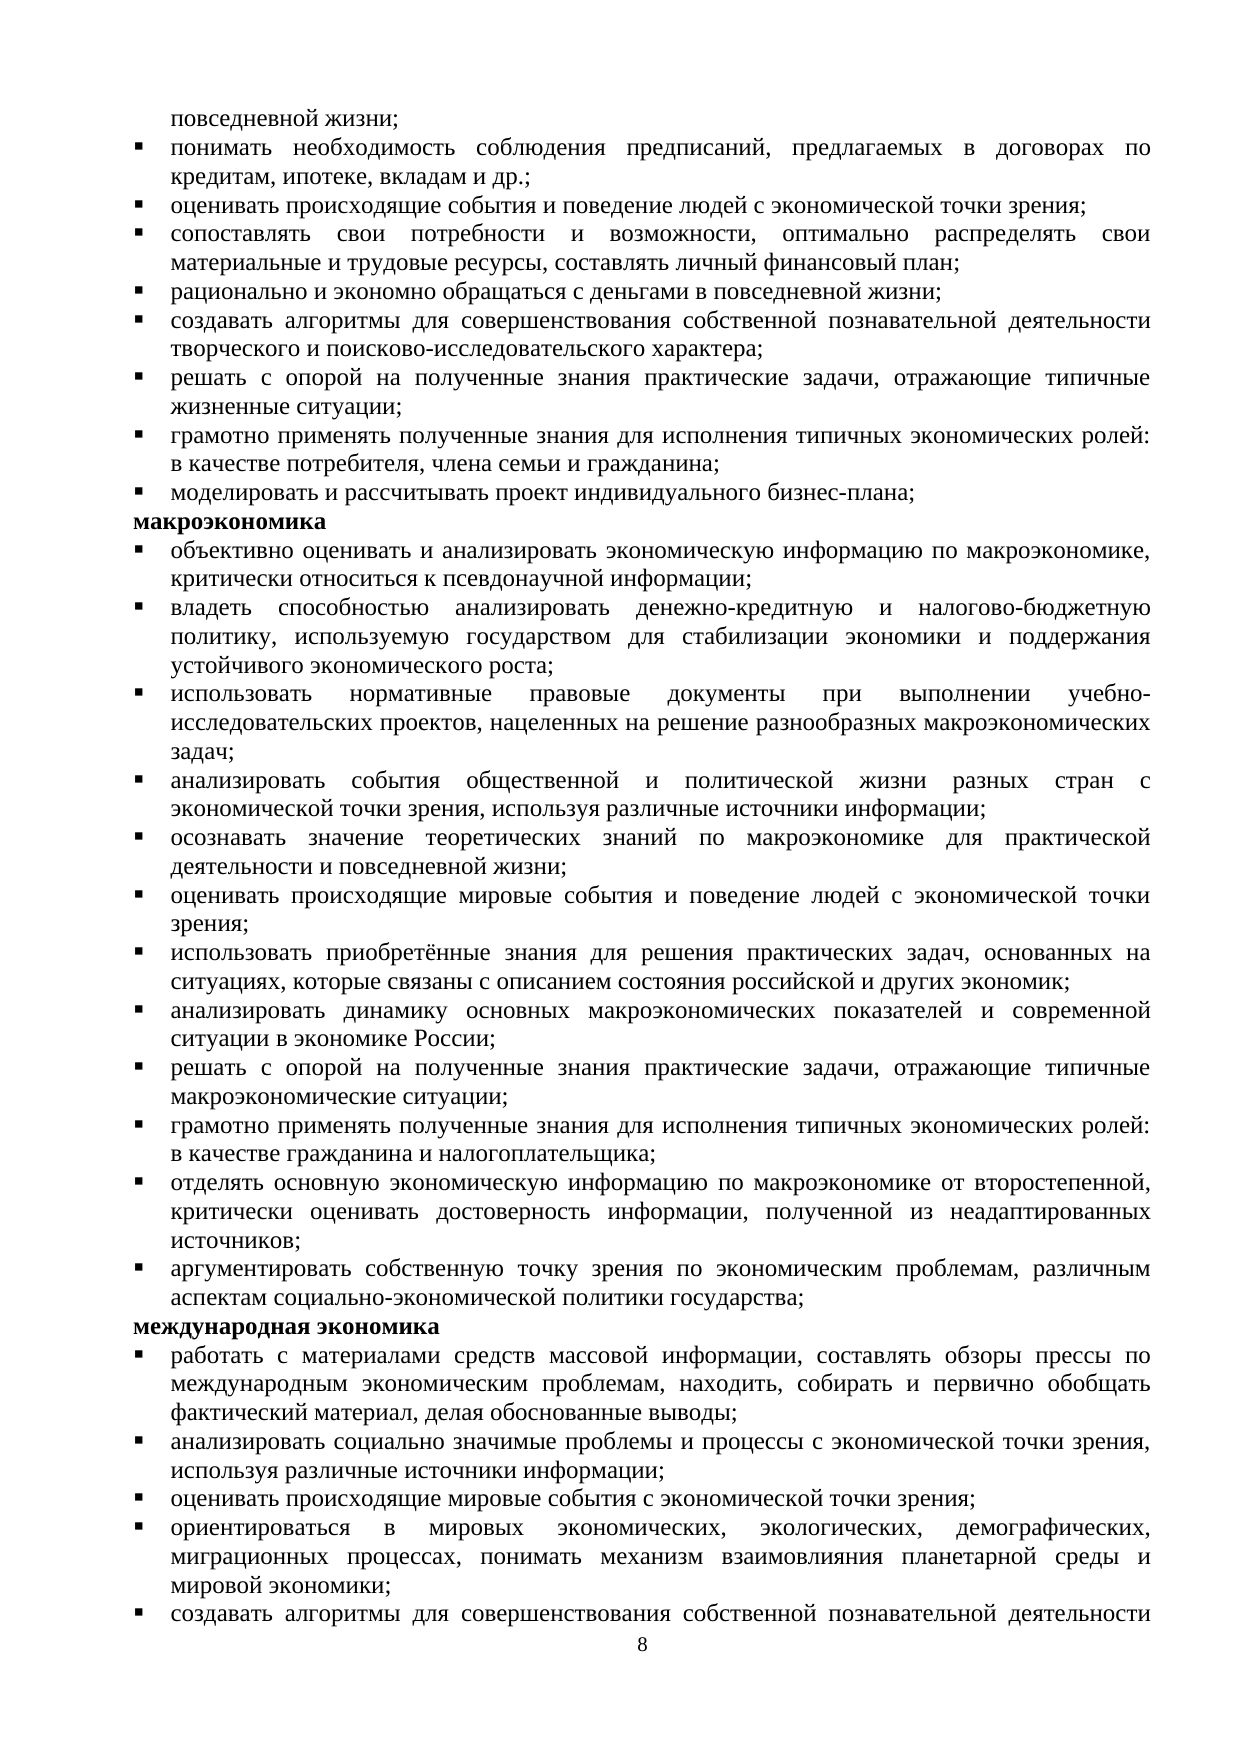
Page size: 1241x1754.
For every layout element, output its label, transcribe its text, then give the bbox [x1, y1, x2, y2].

text международная экономика [133, 1311, 1152, 1340]
list объективно оценивать и анализировать экономическую информацию по макроэкономике, критически относиться к псевдонаучной информации; [133, 535, 1152, 592]
list владеть способностью анализировать денежно-кредитную и налогово-бюджетную политику, используемую государством для стабилизации экономики и поддержания устойчивого экономического роста; [133, 592, 1152, 678]
text макроэкономика [133, 506, 1152, 535]
list грамотно применять полученные знания для исполнения типичных экономических ролей: в качестве потребителя, члена семьи и гражданина; [133, 420, 1152, 477]
list оценивать происходящие мировые события с экономической точки зрения; [133, 1483, 1152, 1512]
list оценивать происходящие события и поведение людей с экономической точки зрения; [133, 190, 1152, 218]
list анализировать социально значимые проблемы и процессы с экономической точки зрения, используя различные источники информации; [133, 1426, 1152, 1483]
list использовать приобретённые знания для решения практических задач, основанных на ситуациях, которые связаны с описанием состояния российской и других экономик; [133, 937, 1152, 995]
list грамотно применять полученные знания для исполнения типичных экономических ролей: в качестве гражданина и налогоплательщика; [133, 1110, 1152, 1167]
list оценивать происходящие мировые события и поведение людей с экономической точки зрения; [133, 880, 1152, 937]
list анализировать динамику основных макроэкономических показателей и современной ситуации в экономике России; [133, 995, 1152, 1052]
list анализировать события общественной и политической жизни разных стран с экономической точки зрения, используя различные источники информации; [133, 765, 1152, 822]
list решать с опорой на полученные знания практические задачи, отражающие типичные макроэкономические ситуации; [133, 1052, 1152, 1110]
list аргументировать собственную точку зрения по экономическим проблемам, различным аспектам социально-экономической политики государства; [133, 1253, 1152, 1311]
list моделировать и рассчитывать проект индивидуального бизнес-плана; [133, 477, 1152, 506]
list решать с опорой на полученные знания практические задачи, отражающие типичные жизненные ситуации; [133, 362, 1152, 420]
list сопоставлять свои потребности и возможности, оптимально распределять свои материальные и трудовые ресурсы, составлять личный финансовый план; [133, 218, 1152, 276]
list работать с материалами средств массовой информации, составлять обзоры прессы по международным экономическим проблемам, находить, собирать и первично обобщать фактический материал, делая обоснованные выводы; [133, 1340, 1152, 1426]
list осознавать значение теоретических знаний по макроэкономике для практической деятельности и повседневной жизни; [133, 822, 1152, 880]
list создавать алгоритмы для совершенствования собственной познавательной деятельности творческого и поисково-исследовательского характера; [133, 305, 1152, 362]
list использовать нормативные правовые документы при выполнении учебно-исследовательских проектов, нацеленных на решение разнообразных макроэкономических задач; [133, 678, 1152, 765]
list рационально и экономно обращаться с деньгами в повседневной жизни; [133, 276, 1152, 305]
list ориентироваться в мировых экономических, экологических, демографических, миграционных процессах, понимать механизм взаимовлияния планетарной среды и мировой экономики; [133, 1512, 1152, 1598]
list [133, 103, 1152, 132]
list понимать необходимость соблюдения предписаний, предлагаемых в договорах по кредитам, ипотеке, вкладам и др.; [133, 132, 1152, 190]
list отделять основную экономическую информацию по макроэкономике от второстепенной, критически оценивать достоверность информации, полученной из неадаптированных источников; [133, 1167, 1152, 1253]
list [133, 1598, 1152, 1627]
